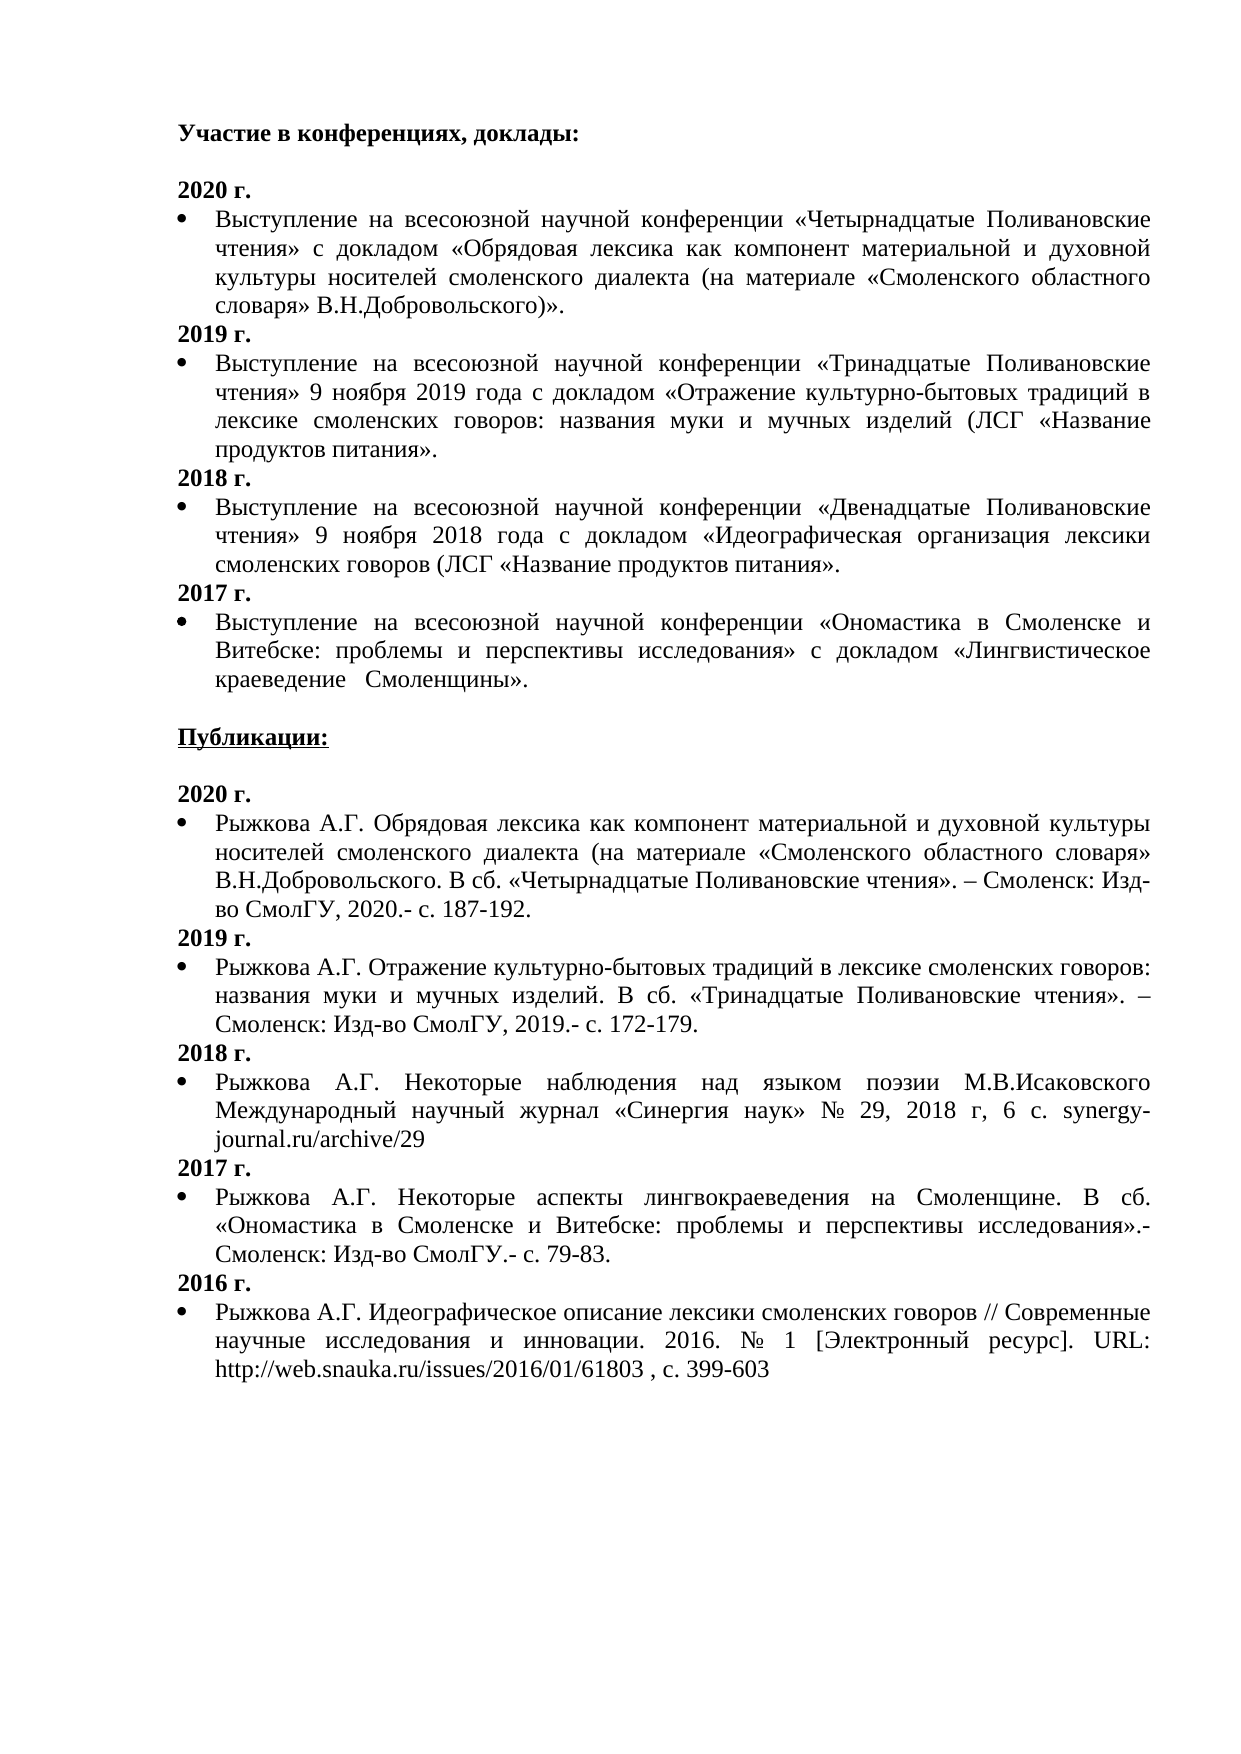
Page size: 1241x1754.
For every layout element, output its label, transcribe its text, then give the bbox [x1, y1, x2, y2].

text 2019 г. [177, 923, 1152, 952]
text 2016 г. [177, 1268, 1152, 1297]
list Рыжкова А.Г. Отражение культурно-бытовых традиций в лексике смоленских говоров: названия муки и мучных изделий. В сб. «Тринадцатые Поливановские чтения». – Смоленск: Изд-во СмолГУ, 2019.- с. 172-179. [177, 952, 1152, 1038]
list 2020 г. [177, 176, 1152, 204]
text Участие в конференциях, доклады: [177, 118, 1152, 147]
list Рыжкова А.Г. Обрядовая лексика как компонент материальной и духовной культуры носителей смоленского диалекта (на материале «Смоленского областного словаря» В.Н.Добровольского. В сб. «Четырнадцатые Поливановские чтения». – Смоленск: Изд-во СмолГУ, 2020.- с. 187-192. [177, 808, 1152, 923]
text 2017 г. [177, 578, 1152, 607]
list Рыжкова А.Г. Идеографическое описание лексики смоленских говоров // Современные научные исследования и инновации. 2016. № 1 [Электронный ресурс]. URL: http://web.snauka.ru/issues/2016/01/61803 , с. 399-603 [177, 1297, 1152, 1383]
list Выступление на всесоюзной научной конференции «Ономастика в Смоленске и Витебске: проблемы и перспективы исследования» с докладом «Лингвистическое краеведение Смоленщины». [177, 607, 1152, 693]
text 2020 г. [177, 779, 1152, 808]
list Выступление на всесоюзной научной конференции «Двенадцатые Поливановские чтения» 9 ноября 2018 года с докладом «Идеографическая организация лексики смоленских говоров (ЛСГ «Название продуктов питания». [177, 492, 1152, 578]
list Рыжкова А.Г. Некоторые аспекты лингвокраеведения на Смоленщине. В сб. «Ономастика в Смоленске и Витебске: проблемы и перспективы исследования».- Смоленск: Изд-во СмолГУ.- с. 79-83. [177, 1182, 1152, 1268]
text 2019 г. [177, 319, 1152, 348]
text 2017 г. [177, 1153, 1152, 1182]
list Выступление на всесоюзной научной конференции «Тринадцатые Поливановские чтения» 9 ноября 2019 года с докладом «Отражение культурно-бытовых традиций в лексике смоленских говоров: названия муки и мучных изделий (ЛСГ «Название продуктов питания». [177, 348, 1152, 463]
list Выступление на всесоюзной научной конференции «Четырнадцатые Поливановские чтения» с докладом «Обрядовая лексика как компонент материальной и духовной культуры носителей смоленского диалекта (на материале «Смоленского областного словаря» В.Н.Добровольского)». [177, 204, 1152, 319]
text 2018 г. [177, 463, 1152, 492]
text 2018 г. [177, 1038, 1152, 1067]
list Рыжкова А.Г. Некоторые наблюдения над языком поэзии М.В.Исаковского Международный научный журнал «Синергия наук» № 29, 2018 г, 6 с. synergy-journal.ru/archive/29 [177, 1067, 1152, 1153]
text Публикации: [177, 722, 1152, 751]
